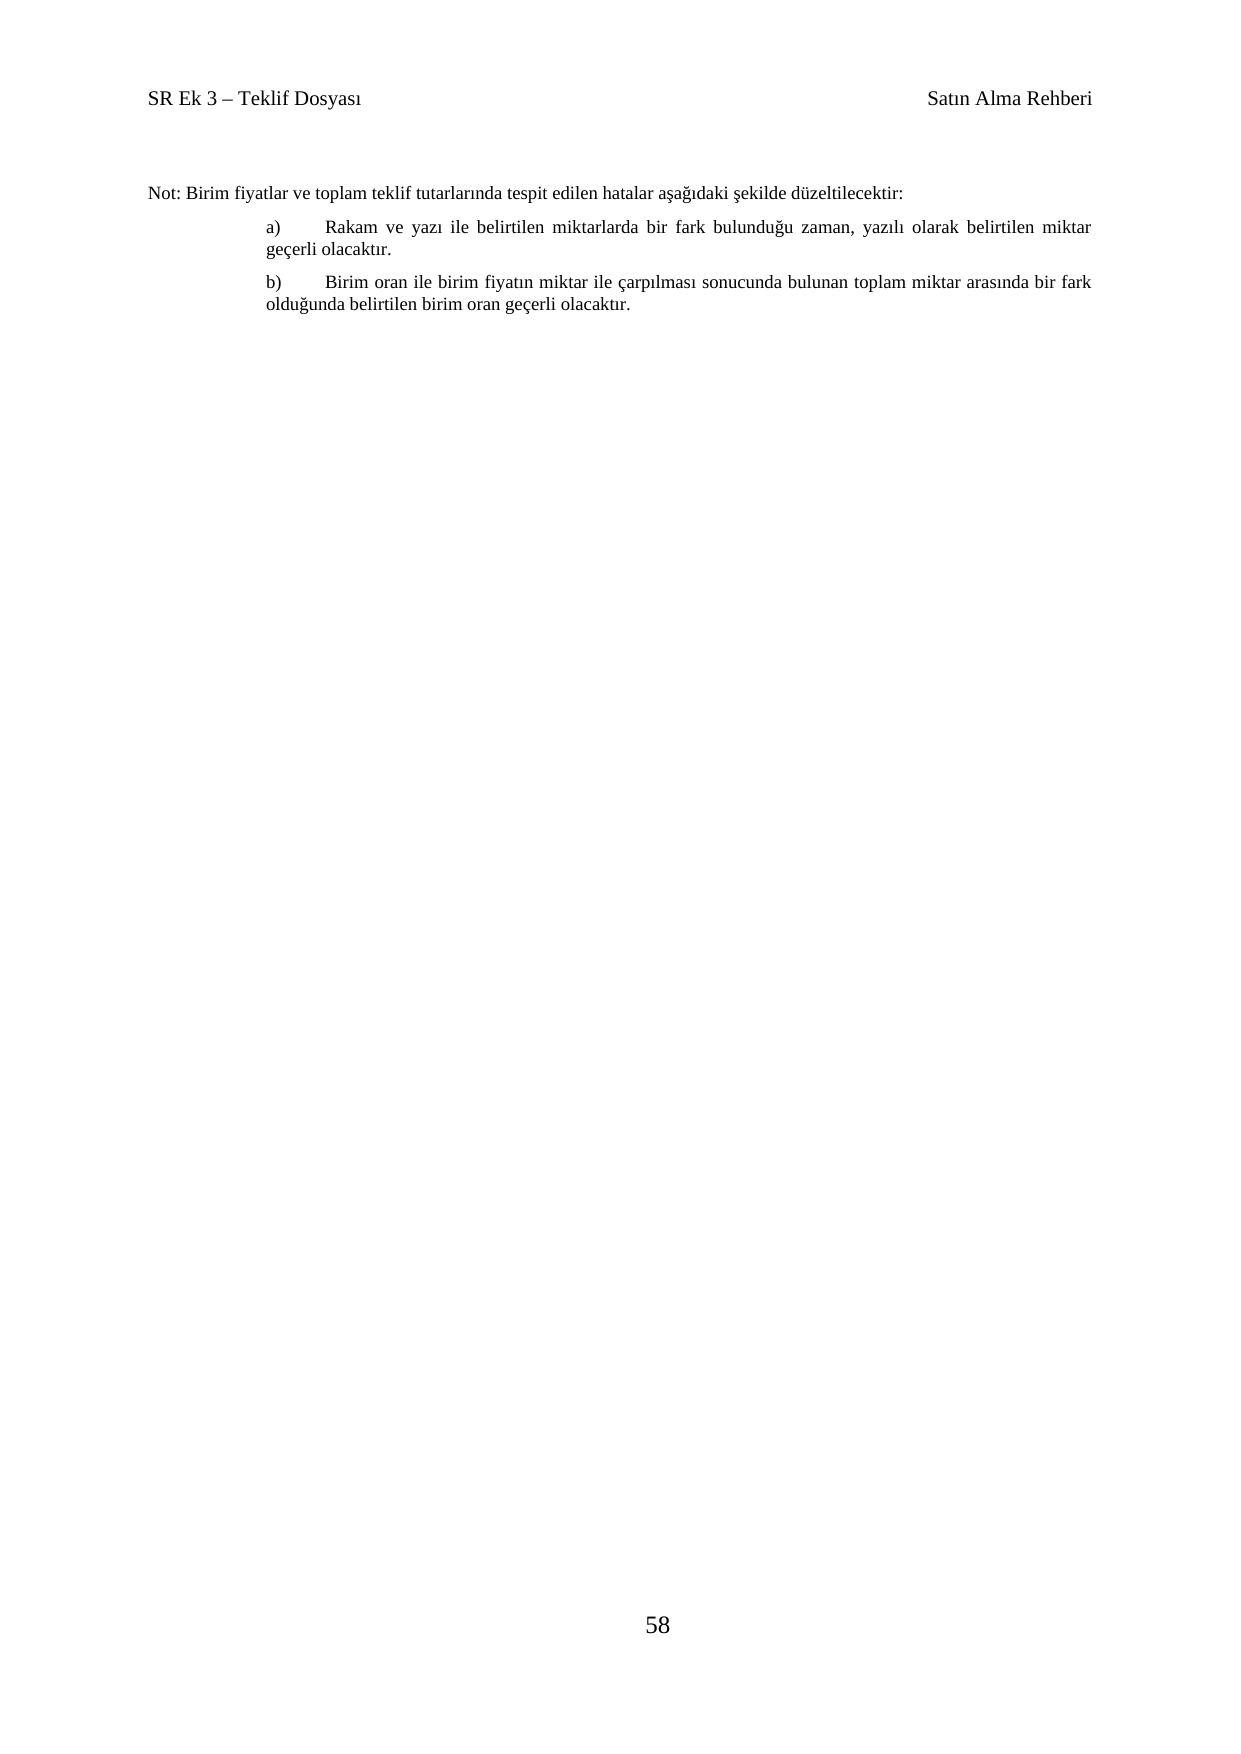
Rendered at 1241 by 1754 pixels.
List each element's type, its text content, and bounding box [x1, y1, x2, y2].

text b) Birim oran ile birim fiyatın miktar ile çarpılması sonucunda bulunan toplam miktar arasında bir fark olduğunda belirtilen birim oran geçerli olacaktır. [266, 271, 1093, 314]
text Not: Birim fiyatlar ve toplam teklif tutarlarında tespit edilen hatalar aşağıdaki şekilde düzeltilecektir: [148, 182, 1093, 203]
text a) Rakam ve yazı ile belirtilen miktarlarda bir fark bulunduğu zaman, yazılı olarak belirtilen miktar geçerli olacaktır. [266, 216, 1093, 259]
